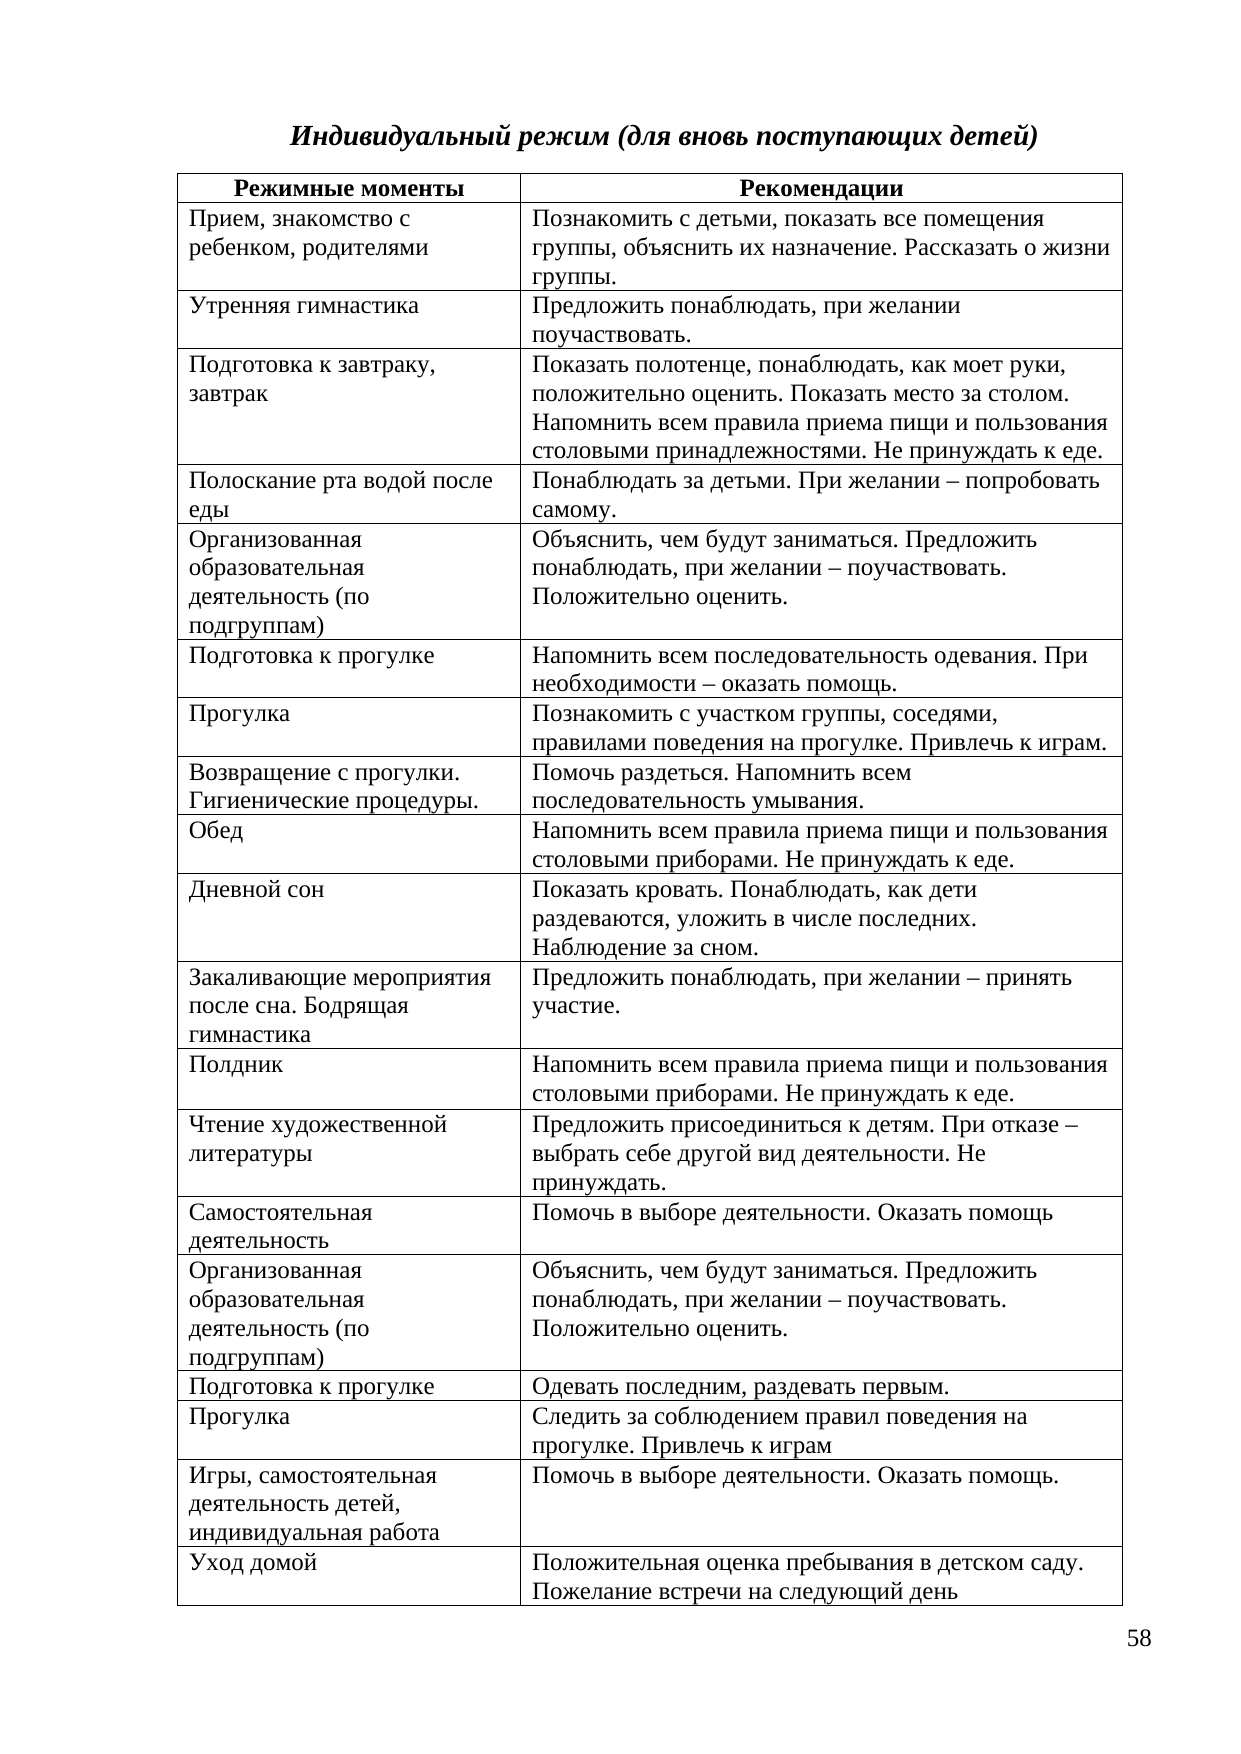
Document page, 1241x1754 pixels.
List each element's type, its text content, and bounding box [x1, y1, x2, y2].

table_cell Предложить присоединиться к детям. При отказе – выбрать себе другой вид деятельности. Не принуждать. [521, 1110, 1122, 1196]
table_cell Организованная образовательная деятельность (по подгруппам) [178, 1255, 520, 1370]
table_cell Утренняя гимнастика [178, 291, 520, 348]
table_cell Познакомить с детьми, показать все помещения группы, объяснить их назначение. Рассказать о жизни группы. [521, 203, 1122, 289]
table_cell Игры, самостоятельная деятельность детей, индивидуальная работа [178, 1460, 520, 1546]
table_cell Следить за соблюдением правил поведения на прогулке. Привлечь к играм [521, 1401, 1122, 1459]
table_cell Полдник [178, 1049, 520, 1108]
table_cell Дневной сон [178, 874, 520, 961]
table_cell Прогулка [178, 698, 520, 756]
table_cell Одевать последним, раздевать первым. [521, 1371, 1122, 1400]
table_cell Подготовка к завтраку, завтрак [178, 349, 520, 464]
table_header Рекомендации [521, 174, 1122, 202]
table_cell Показать полотенце, понаблюдать, как моет руки, положительно оценить. Показать место за столом. Напомнить всем правила приема пищи и пользования столовыми принадлежностями. Не принуждать к еде. [521, 349, 1122, 464]
table_cell Помочь в выборе деятельности. Оказать помощь [521, 1197, 1122, 1254]
table_cell Показать кровать. Понаблюдать, как дети раздеваются, уложить в числе последних. Наблюдение за сном. [521, 874, 1122, 961]
table_cell Объяснить, чем будут заниматься. Предложить понаблюдать, при желании – поучаствовать. Положительно оценить. [521, 1255, 1122, 1370]
table_cell Прогулка [178, 1401, 520, 1459]
table_cell Подготовка к прогулке [178, 1371, 520, 1400]
table_cell Предложить понаблюдать, при желании – принять участие. [521, 962, 1122, 1048]
table_cell Напомнить всем последовательность одевания. При необходимости – оказать помощь. [521, 640, 1122, 697]
text Индивидуальный режим (для вновь поступающих детей) [177, 118, 1152, 152]
table_cell Полоскание рта водой после еды [178, 465, 520, 523]
table_cell Предложить понаблюдать, при желании поучаствовать. [521, 291, 1122, 348]
table_cell Возвращение с прогулки. Гигиенические процедуры. [178, 757, 520, 814]
table_cell Подготовка к прогулке [178, 640, 520, 697]
table_cell Уход домой [178, 1547, 520, 1605]
table_cell Напомнить всем правила приема пищи и пользования столовыми приборами. Не принуждать к еде. [521, 1049, 1122, 1108]
table_cell Чтение художественной литературы [178, 1110, 520, 1196]
table_header Режимные моменты [178, 174, 520, 202]
table_cell Прием, знакомство с ребенком, родителями [178, 203, 520, 289]
table_cell Закаливающие мероприятия после сна. Бодрящая гимнастика [178, 962, 520, 1048]
table_cell Помочь в выборе деятельности. Оказать помощь. [521, 1460, 1122, 1546]
table_cell Положительная оценка пребывания в детском саду. Пожелание встречи на следующий день [521, 1547, 1122, 1605]
table_cell Понаблюдать за детьми. При желании – попробовать самому. [521, 465, 1122, 523]
table_cell Организованная образовательная деятельность (по подгруппам) [178, 524, 520, 639]
table_cell Помочь раздеться. Напомнить всем последовательность умывания. [521, 757, 1122, 814]
table_cell Обед [178, 815, 520, 873]
table_cell Объяснить, чем будут заниматься. Предложить понаблюдать, при желании – поучаствовать. Положительно оценить. [521, 524, 1122, 639]
table_cell Познакомить с участком группы, соседями, правилами поведения на прогулке. Привлечь к играм. [521, 698, 1122, 756]
table_cell Самостоятельная деятельность [178, 1197, 520, 1254]
table_cell Напомнить всем правила приема пищи и пользования столовыми приборами. Не принуждать к еде. [521, 815, 1122, 873]
